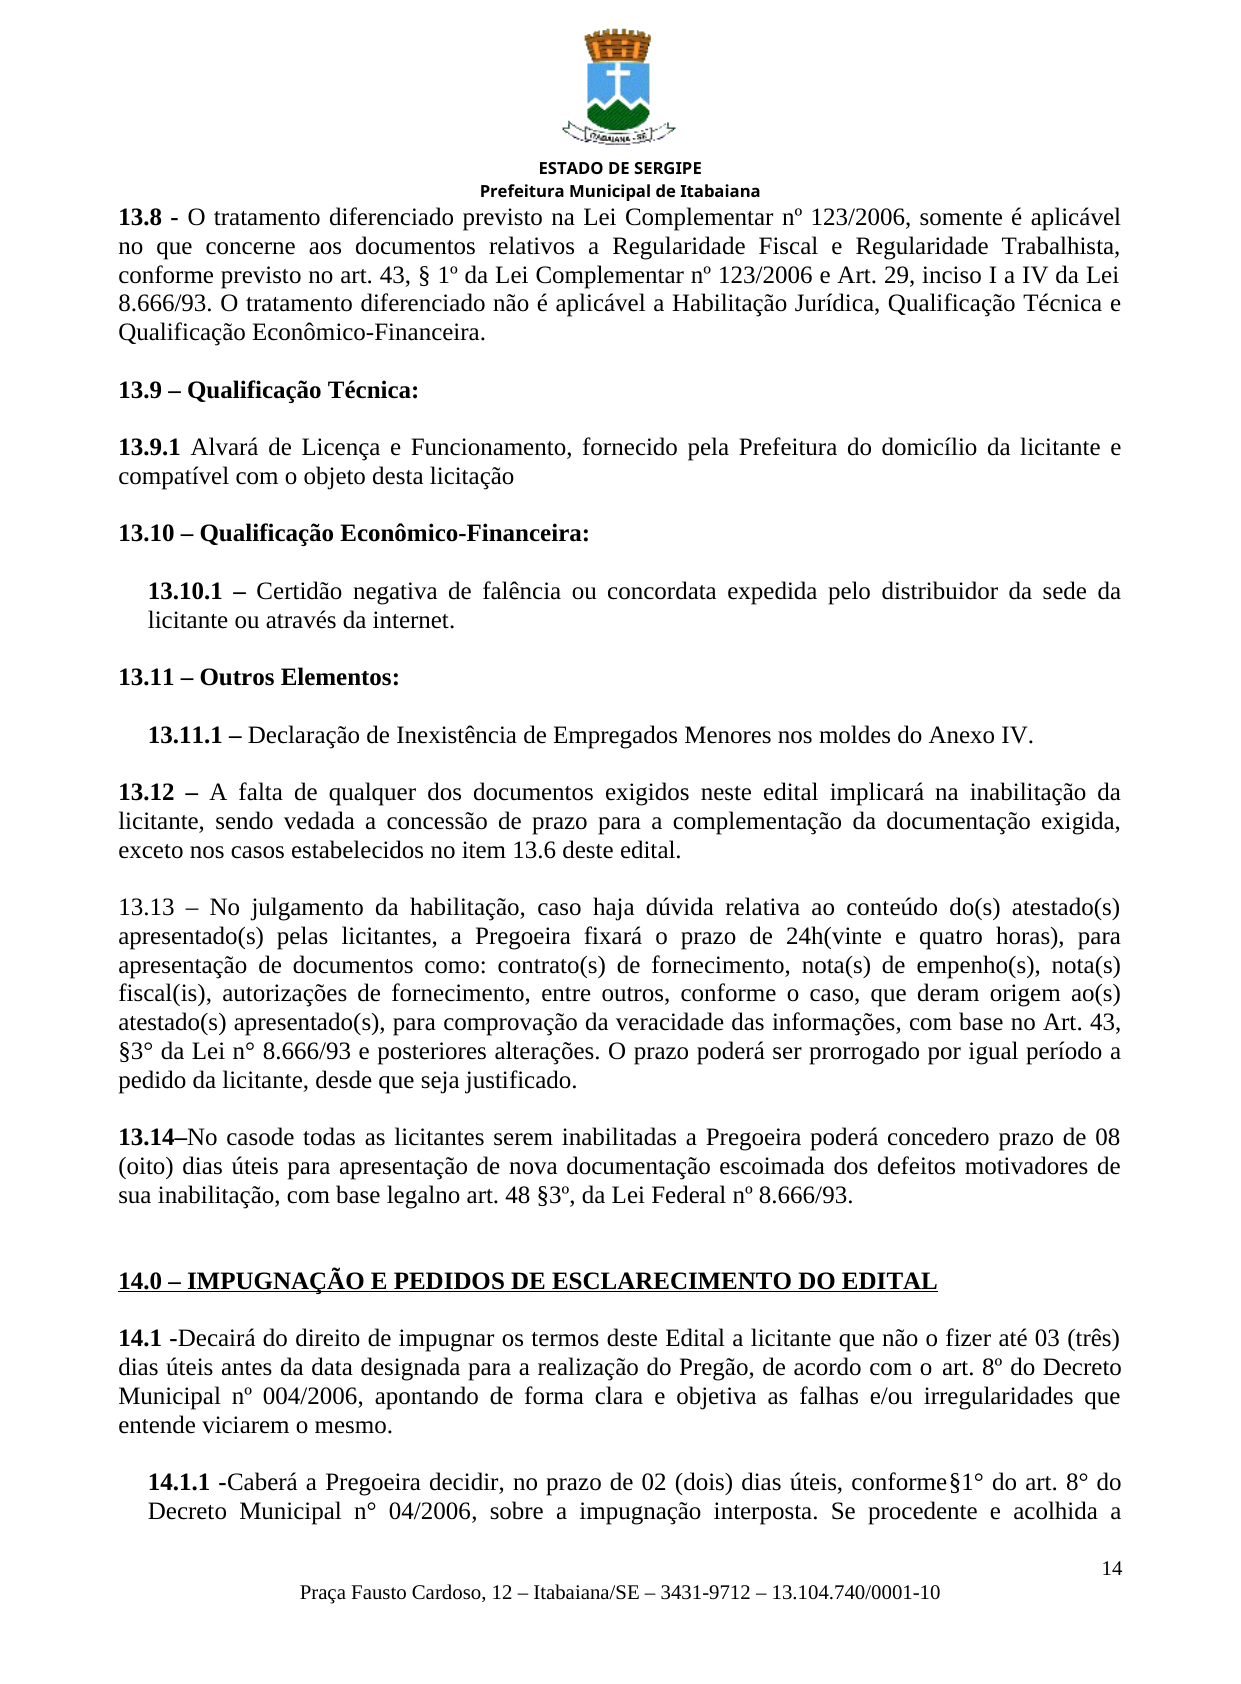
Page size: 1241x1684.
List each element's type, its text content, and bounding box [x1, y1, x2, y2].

text 14.1 -Decairá do direito de impugnar os termos deste Edital a licitante que não o fizer até 03 (três) dias úteis antes da data designada para a realização do Pregão, de acordo com o art. 8º do Decreto Municipal nº 004/2006, apontando de forma clara e objetiva as falhas e/ou irregularidades que entende viciarem o mesmo. [118, 1323, 1122, 1438]
text 13.13 – No julgamento da habilitação, caso haja dúvida relativa ao conteúdo do(s) atestado(s) apresentado(s) pelas licitantes, a Pregoeira fixará o prazo de 24h(vinte e quatro horas), para apresentação de documentos como: contrato(s) de fornecimento, nota(s) de empenho(s), nota(s) fiscal(is), autorizações de fornecimento, entre outros, conforme o caso, que deram origem ao(s) atestado(s) apresentado(s), para comprovação da veracidade das informações, com base no Art. 43, §3° da Lei n° 8.666/93 e posteriores alterações. O prazo poderá ser prorrogado por igual período a pedido da licitante, desde que seja justificado. [118, 892, 1122, 1093]
text 13.10 – Qualificação Econômico-Financeira: [118, 518, 1122, 547]
text 13.12 – A falta de qualquer dos documentos exigidos neste edital implicará na inabilitação da licitante, sendo vedada a concessão de prazo para a complementação da documentação exigida, exceto nos casos estabelecidos no item 13.6 deste edital. [118, 777, 1122, 863]
text 13.14–No casode todas as licitantes serem inabilitadas a Pregoeira poderá concedero prazo de 08 (oito) dias úteis para apresentação de nova documentação escoimada dos defeitos motivadores de sua inabilitação, com base legalno art. 48 §3º, da Lei Federal nº 8.666/93. [118, 1122, 1122, 1208]
text 13.9 – Qualificação Técnica: [118, 375, 1122, 403]
text 13.11 – Outros Elementos: [118, 662, 1122, 691]
text 13.8 - O tratamento diferenciado previsto na Lei Complementar nº 123/2006, somente é aplicável no que concerne aos documentos relativos a Regularidade Fiscal e Regularidade Trabalhista, conforme previsto no art. 43, § 1º da Lei Complementar nº 123/2006 e Art. 29, inciso I a IV da Lei 8.666/93. O tratamento diferenciado não é aplicável a Habilitação Jurídica, Qualificação Técnica e Qualificação Econômico-Financeira. [118, 202, 1122, 346]
text 14.0 – IMPUGNAÇÃO E PEDIDOS DE ESCLARECIMENTO DO EDITAL [118, 1266, 1122, 1295]
text 13.10.1 – Certidão negativa de falência ou concordata expedida pelo distribuidor da sede da licitante ou através da internet. [148, 576, 1122, 633]
text 13.9.1 Alvará de Licença e Funcionamento, fornecido pela Prefeitura do domicílio da licitante e compatível com o objeto desta licitação [118, 432, 1122, 490]
text 13.11.1 – Declaração de Inexistência de Empregados Menores nos moldes do Anexo IV. [148, 720, 1122, 748]
picture [556, 17, 684, 157]
